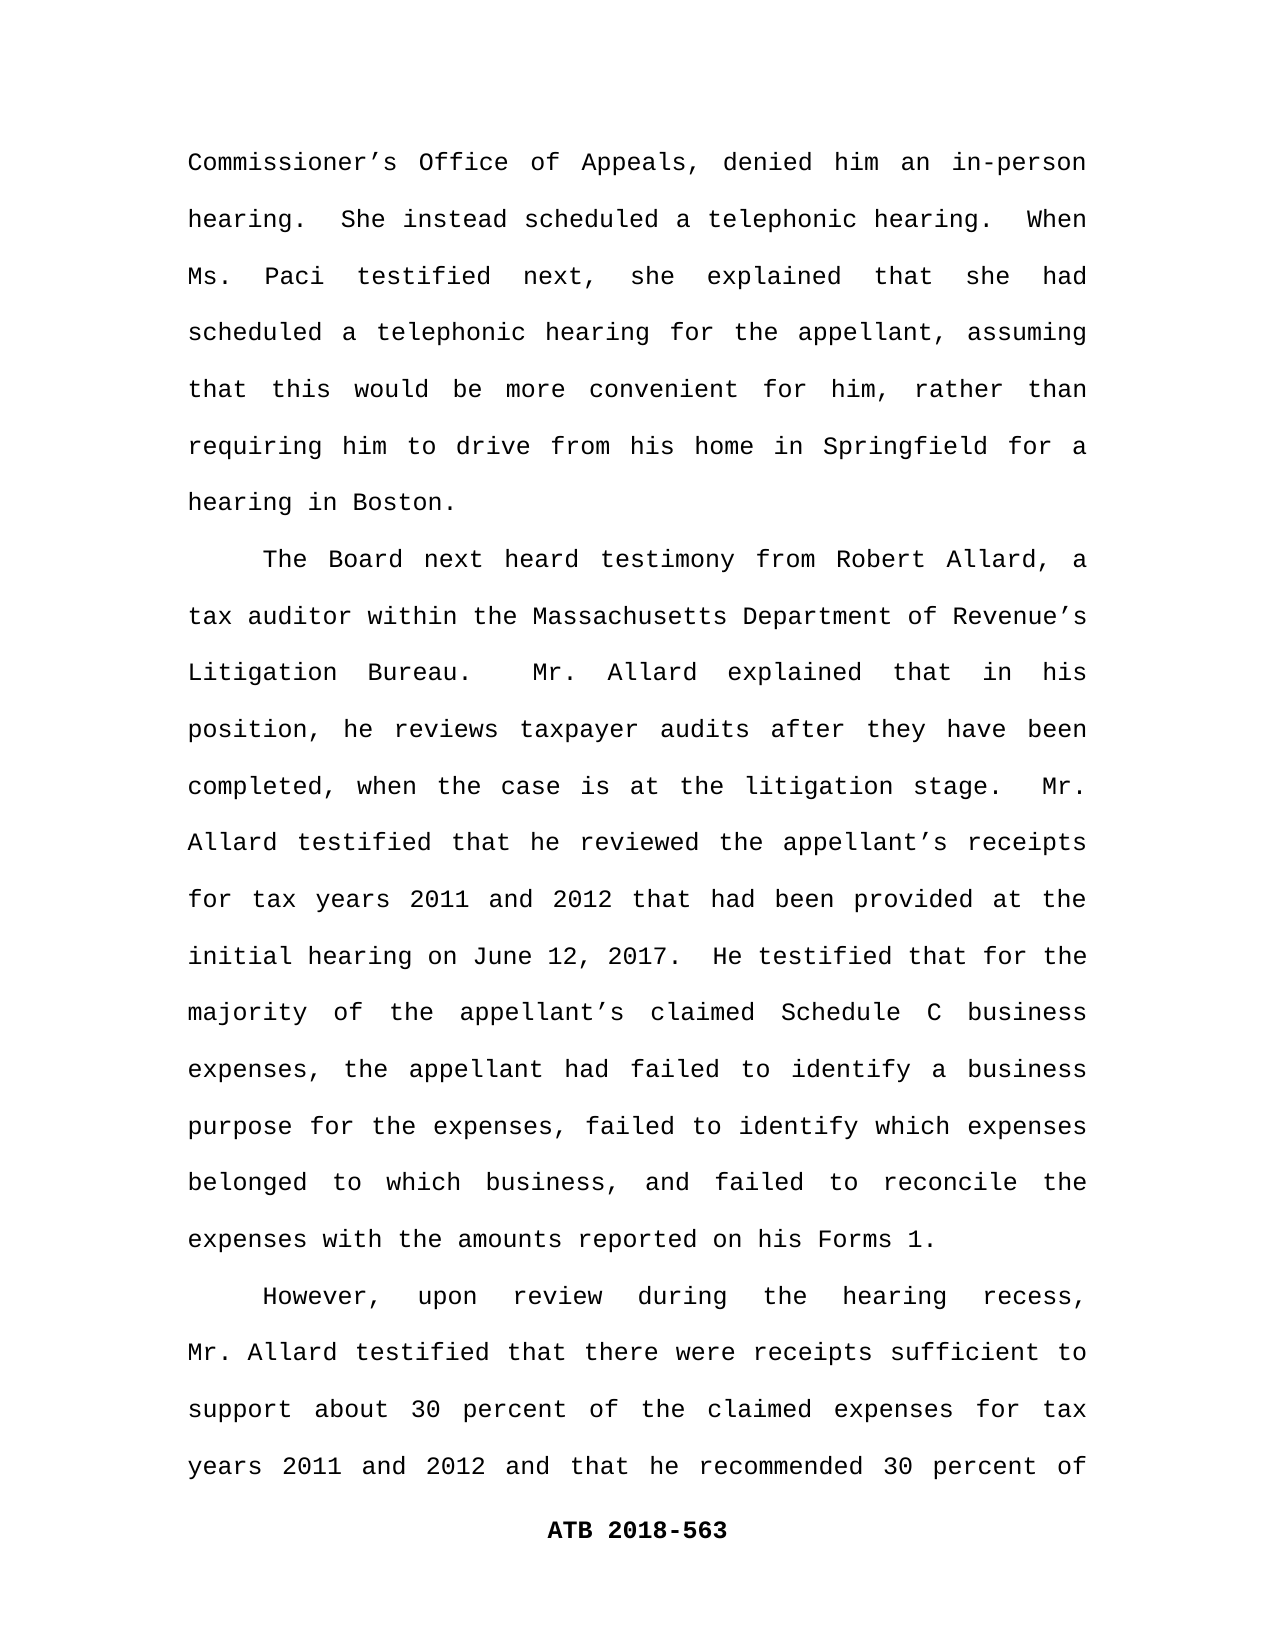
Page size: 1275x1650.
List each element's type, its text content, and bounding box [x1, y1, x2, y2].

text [187, 1283, 1087, 1482]
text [187, 150, 1087, 518]
text The Board next heard testimony from Robert Allard, a tax auditor within the Massachusetts Department of Revenue’s Litigation Bureau. Mr. Allard explained that in his position, he reviews taxpayer audits after they have been completed, when the case is at the litigation stage. Mr. Allard testified that he reviewed the appellant’s receipts for tax years 2011 and 2012 that had been provided at the initial hearing on June 12, 2017. He testified that for the majority of the appellant’s claimed Schedule C business expenses, the appellant had failed to identify a business purpose for the expenses, failed to identify which expenses belonged to which business, and failed to reconcile the expenses with the amounts reported on his Forms 1. [187, 547, 1087, 1255]
